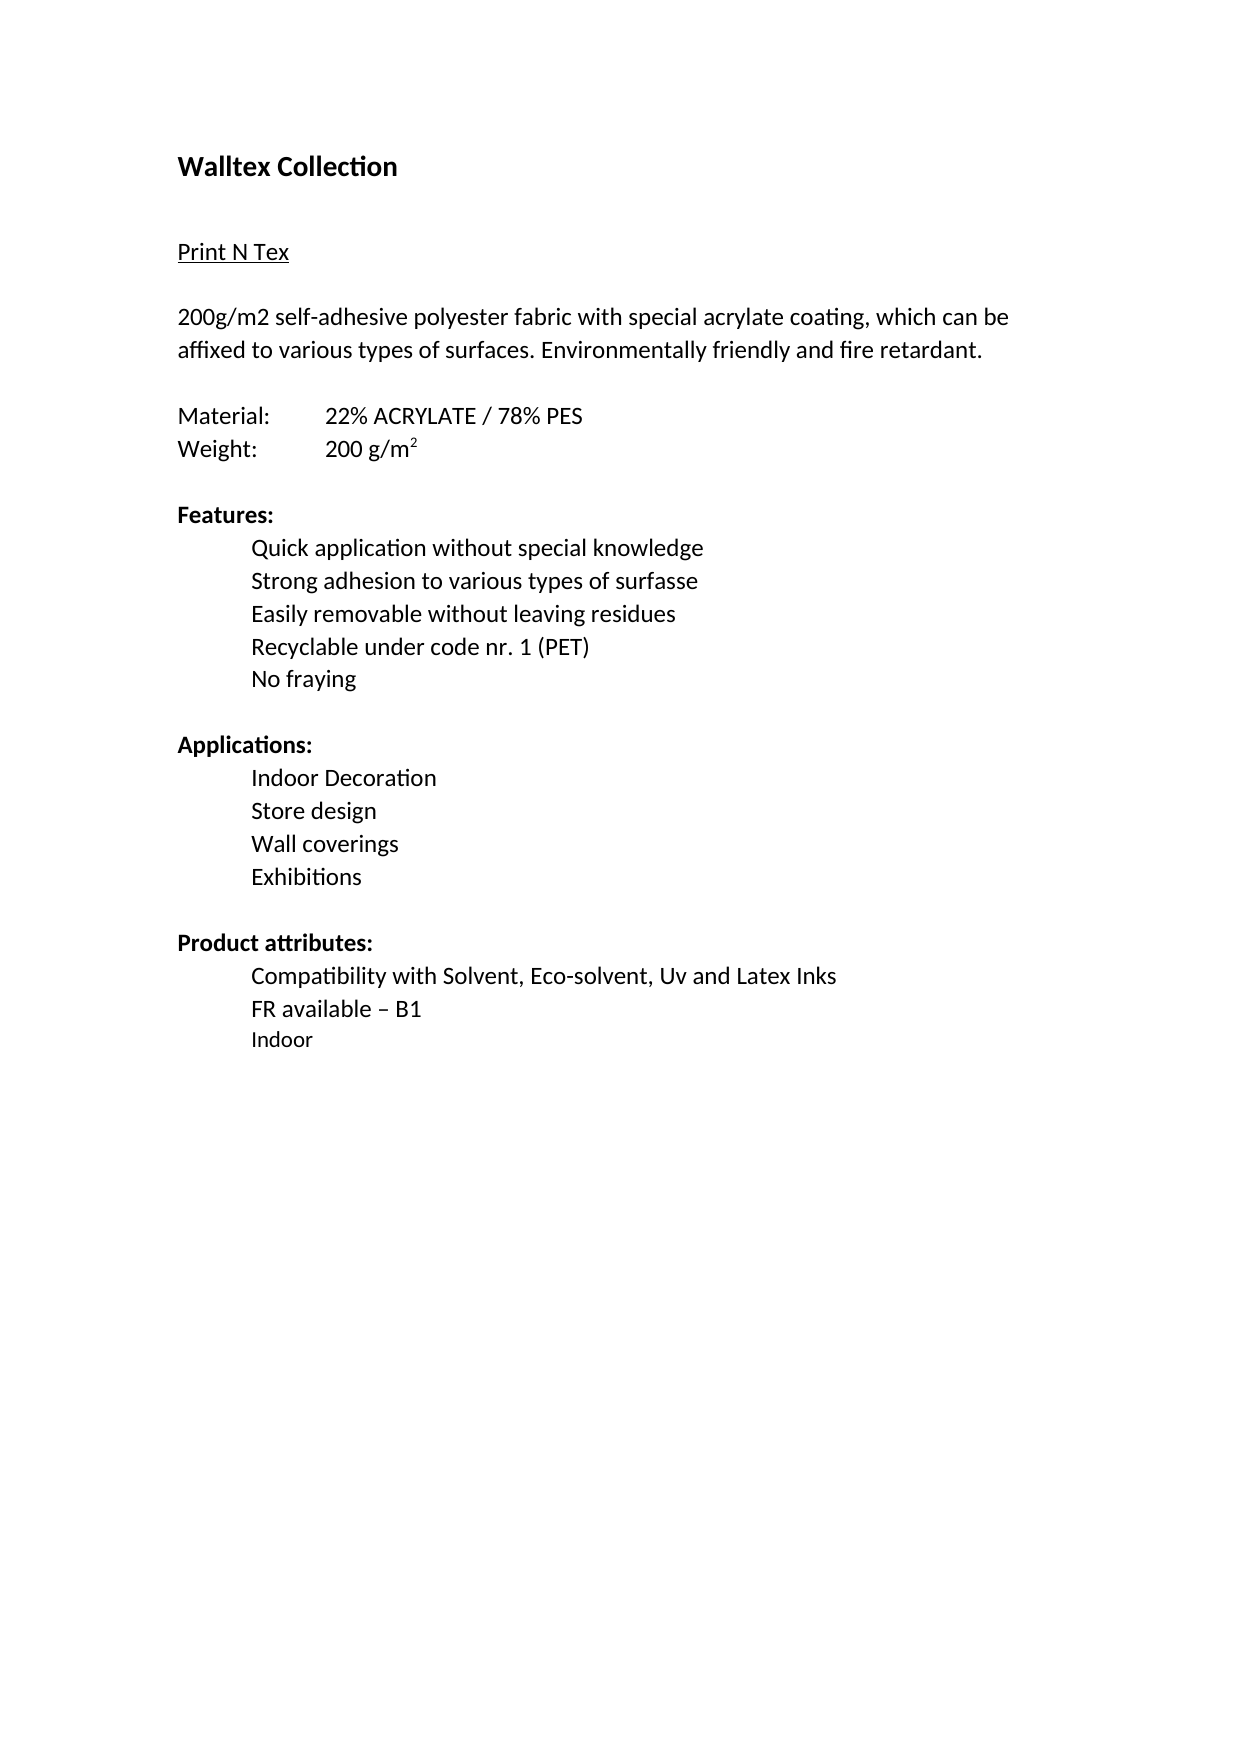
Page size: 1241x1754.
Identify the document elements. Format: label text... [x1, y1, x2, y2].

text Indoor Decoration [177, 762, 1063, 793]
text FR available – B1 [177, 993, 1063, 1023]
text Print N Tex [177, 236, 1063, 266]
text Applications: [177, 729, 1063, 760]
text Compatibility with Solvent, Eco-solvent, Uv and Latex Inks [177, 960, 1063, 990]
text Wall coverings [177, 828, 1063, 859]
text 200g/m2 self-adhesive polyester fabric with special acrylate coating, which can be affixed to various types of surfaces. Environmentally friendly and fire retardant. [177, 301, 1063, 365]
text Product attributes: [177, 927, 1063, 957]
text Indoor [177, 1026, 1063, 1054]
text Easily removable without leaving residues [177, 598, 1063, 628]
text Quick application without special knowledge [177, 532, 1063, 562]
text Walltex Collection [177, 148, 1063, 183]
text Store design [177, 795, 1063, 826]
text Weight: 200 g/m2 [177, 433, 1063, 464]
text Material: 22% ACRYLATE / 78% PES [177, 400, 1063, 431]
text No fraying [177, 663, 1063, 694]
text Features: [177, 499, 1063, 529]
text Exhibitions [177, 861, 1063, 892]
text Strong adhesion to various types of surfasse [177, 565, 1063, 595]
text Recyclable under code nr. 1 (PET) [177, 631, 1063, 661]
